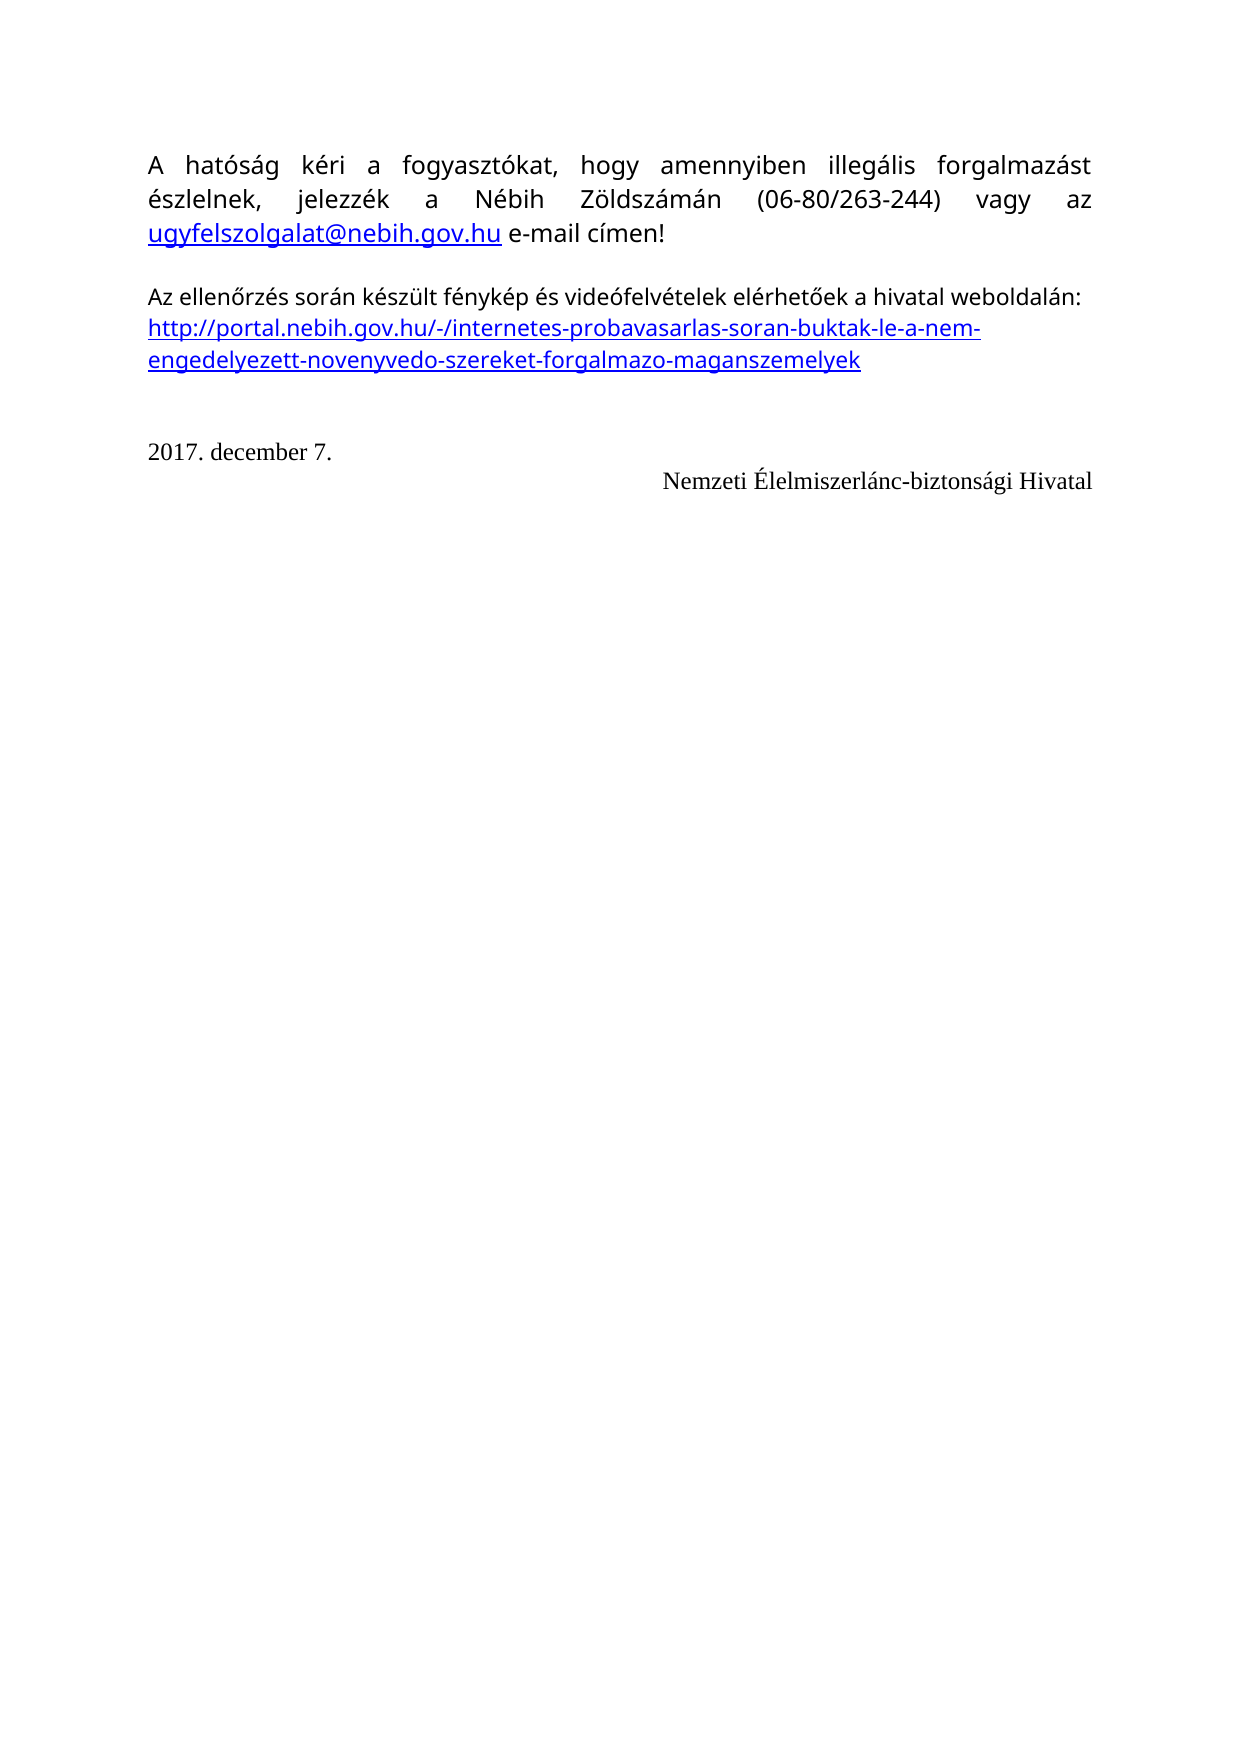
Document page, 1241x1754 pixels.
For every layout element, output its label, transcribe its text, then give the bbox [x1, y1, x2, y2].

text 2017. december 7. [148, 437, 1093, 466]
text http://portal.nebih.gov.hu/-/internetes-probavasarlas-soran-buktak-le-a-nem-engedelyezett-novenyvedo-szereket-forgalmazo-maganszemelyek [148, 312, 1093, 375]
text Az ellenőrzés során készült fénykép és videófelvételek elérhetőek a hivatal weboldalán: [148, 281, 1093, 312]
text Nemzeti Élelmiszerlánc-biztonsági Hivatal [148, 466, 1093, 495]
text A hatóság kéri a fogyasztókat, hogy amennyiben illegális forgalmazást észlelnek, jelezzék a Nébih Zöldszámán (06-80/263-244) vagy az ugyfelszolgalat@nebih.gov.hu e-mail címen! [148, 148, 1093, 250]
